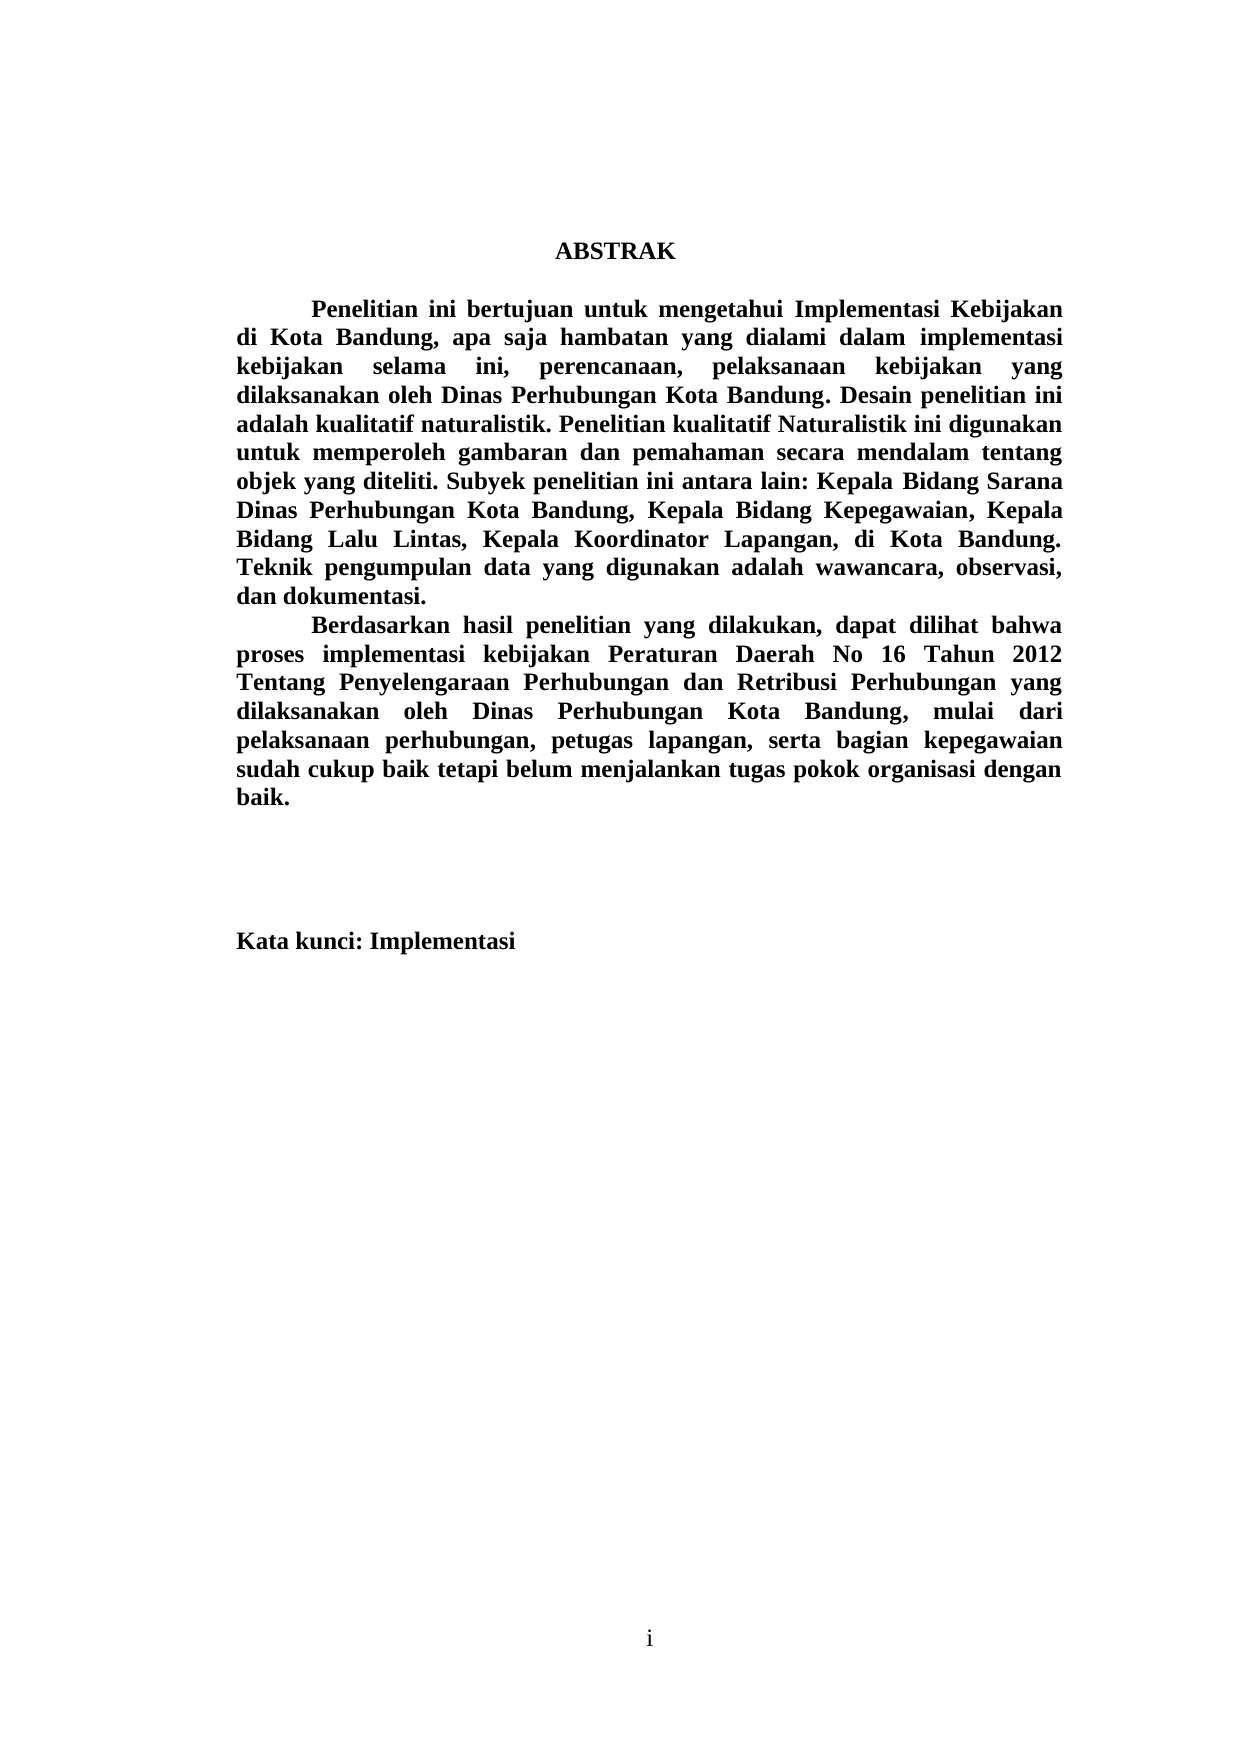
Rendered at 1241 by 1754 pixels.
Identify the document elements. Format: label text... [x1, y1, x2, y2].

text Penelitian ini bertujuan untuk mengetahui Implementasi Kebijakan di Kota Bandung, apa saja hambatan yang dialami dalam implementasi kebijakan selama ini, perencanaan, pelaksanaan kebijakan yang dilaksanakan oleh Dinas Perhubungan Kota Bandung. Desain penelitian ini adalah kualitatif naturalistik. Penelitian kualitatif Naturalistik ini digunakan untuk memperoleh gambaran dan pemahaman secara mendalam tentang objek yang diteliti. Subyek penelitian ini antara lain: Kepala Bidang Sarana Dinas Perhubungan Kota Bandung, Kepala Bidang Kepegawaian, Kepala Bidang Lalu Lintas, Kepala Koordinator Lapangan, di Kota Bandung. Teknik pengumpulan data yang digunakan adalah wawancara, observasi, dan dokumentasi. [236, 294, 1063, 610]
text Kata kunci: Implementasi [236, 926, 1063, 955]
title ABSTRAK [536, 236, 1063, 265]
text Berdasarkan hasil penelitian yang dilakukan, dapat dilihat bahwa proses implementasi kebijakan Peraturan Daerah No 16 Tahun 2012 Tentang Penyelengaraan Perhubungan dan Retribusi Perhubungan yang dilaksanakan oleh Dinas Perhubungan Kota Bandung, mulai dari pelaksanaan perhubungan, petugas lapangan, serta bagian kepegawaian sudah cukup baik tetapi belum menjalankan tugas pokok organisasi dengan baik. [236, 610, 1063, 811]
